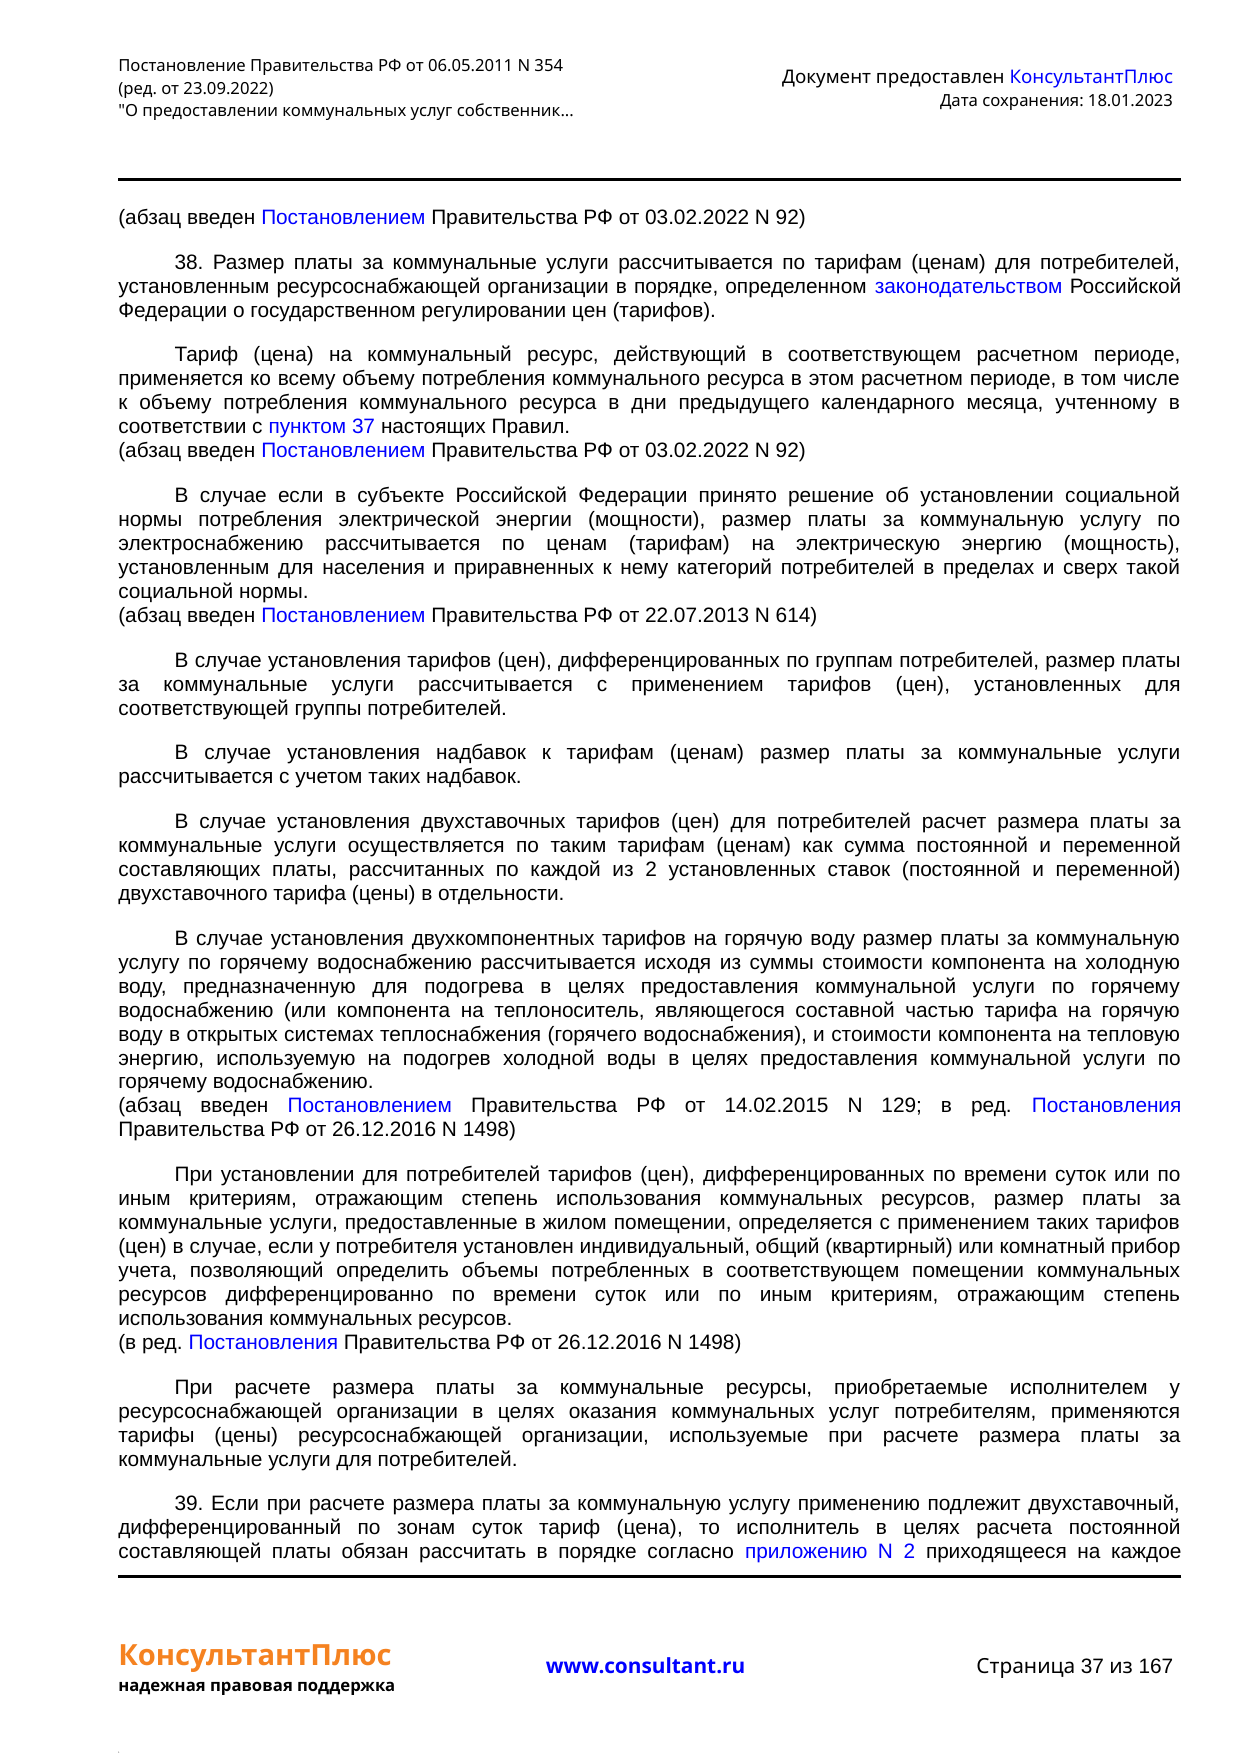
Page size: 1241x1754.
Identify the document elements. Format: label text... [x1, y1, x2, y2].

text В случае установления надбавок к тарифам (ценам) размер платы за коммунальные услуги рассчитывается с учетом таких надбавок. [118, 740, 1181, 788]
text (абзац введен Постановлением Правительства РФ от 03.02.2022 N 92) [118, 205, 1181, 229]
text (абзац введен Постановлением Правительства РФ от 22.07.2013 N 614) [118, 603, 1181, 627]
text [118, 1491, 1181, 1563]
text (в ред. Постановления Правительства РФ от 26.12.2016 N 1498) [118, 1330, 1181, 1354]
text (абзац введен Постановлением Правительства РФ от 14.02.2015 N 129; в ред. Постановления Правительства РФ от 26.12.2016 N 1498) [118, 1093, 1181, 1141]
text При установлении для потребителей тарифов (цен), дифференцированных по времени суток или по иным критериям, отражающим степень использования коммунальных ресурсов, размер платы за коммунальные услуги, предоставленные в жилом помещении, определяется с применением таких тарифов (цен) в случае, если у потребителя установлен индивидуальный, общий (квартирный) или комнатный прибор учета, позволяющий определить объемы потребленных в соответствующем помещении коммунальных ресурсов дифференцированно по времени суток или по иным критериям, отражающим степень использования коммунальных ресурсов. [118, 1162, 1181, 1330]
text В случае установления двухставочных тарифов (цен) для потребителей расчет размера платы за коммунальные услуги осуществляется по таким тарифам (ценам) как сумма постоянной и переменной составляющих платы, рассчитанных по каждой из 2 установленных ставок (постоянной и переменной) двухставочного тарифа (цены) в отдельности. [118, 809, 1181, 905]
text Тариф (цена) на коммунальный ресурс, действующий в соответствующем расчетном периоде, применяется ко всему объему потребления коммунального ресурса в этом расчетном периоде, в том числе к объему потребления коммунального ресурса в дни предыдущего календарного месяца, учтенному в соответствии с пунктом 37 настоящих Правил. [118, 342, 1181, 438]
text (абзац введен Постановлением Правительства РФ от 03.02.2022 N 92) [118, 438, 1181, 462]
text В случае установления двухкомпонентных тарифов на горячую воду размер платы за коммунальную услугу по горячему водоснабжению рассчитывается исходя из суммы стоимости компонента на холодную воду, предназначенную для подогрева в целях предоставления коммунальной услуги по горячему водоснабжению (или компонента на теплоноситель, являющегося составной частью тарифа на горячую воду в открытых системах теплоснабжения (горячего водоснабжения), и стоимости компонента на тепловую энергию, используемую на подогрев холодной воды в целях предоставления коммунальной услуги по горячему водоснабжению. [118, 926, 1181, 1093]
text В случае установления тарифов (цен), дифференцированных по группам потребителей, размер платы за коммунальные услуги рассчитывается с применением тарифов (цен), установленных для соответствующей группы потребителей. [118, 647, 1181, 719]
text При расчете размера платы за коммунальные ресурсы, приобретаемые исполнителем у ресурсоснабжающей организации в целях оказания коммунальных услуг потребителям, применяются тарифы (цены) ресурсоснабжающей организации, используемые при расчете размера платы за коммунальные услуги для потребителей. [118, 1374, 1181, 1470]
text В случае если в субъекте Российской Федерации принято решение об установлении социальной нормы потребления электрической энергии (мощности), размер платы за коммунальную услугу по электроснабжению рассчитывается по ценам (тарифам) на электрическую энергию (мощность), установленным для населения и приравненных к нему категорий потребителей в пределах и сверх такой социальной нормы. [118, 483, 1181, 603]
text 38. Размер платы за коммунальные услуги рассчитывается по тарифам (ценам) для потребителей, установленным ресурсоснабжающей организации в порядке, определенном законодательством Российской Федерации о государственном регулировании цен (тарифов). [118, 249, 1181, 321]
